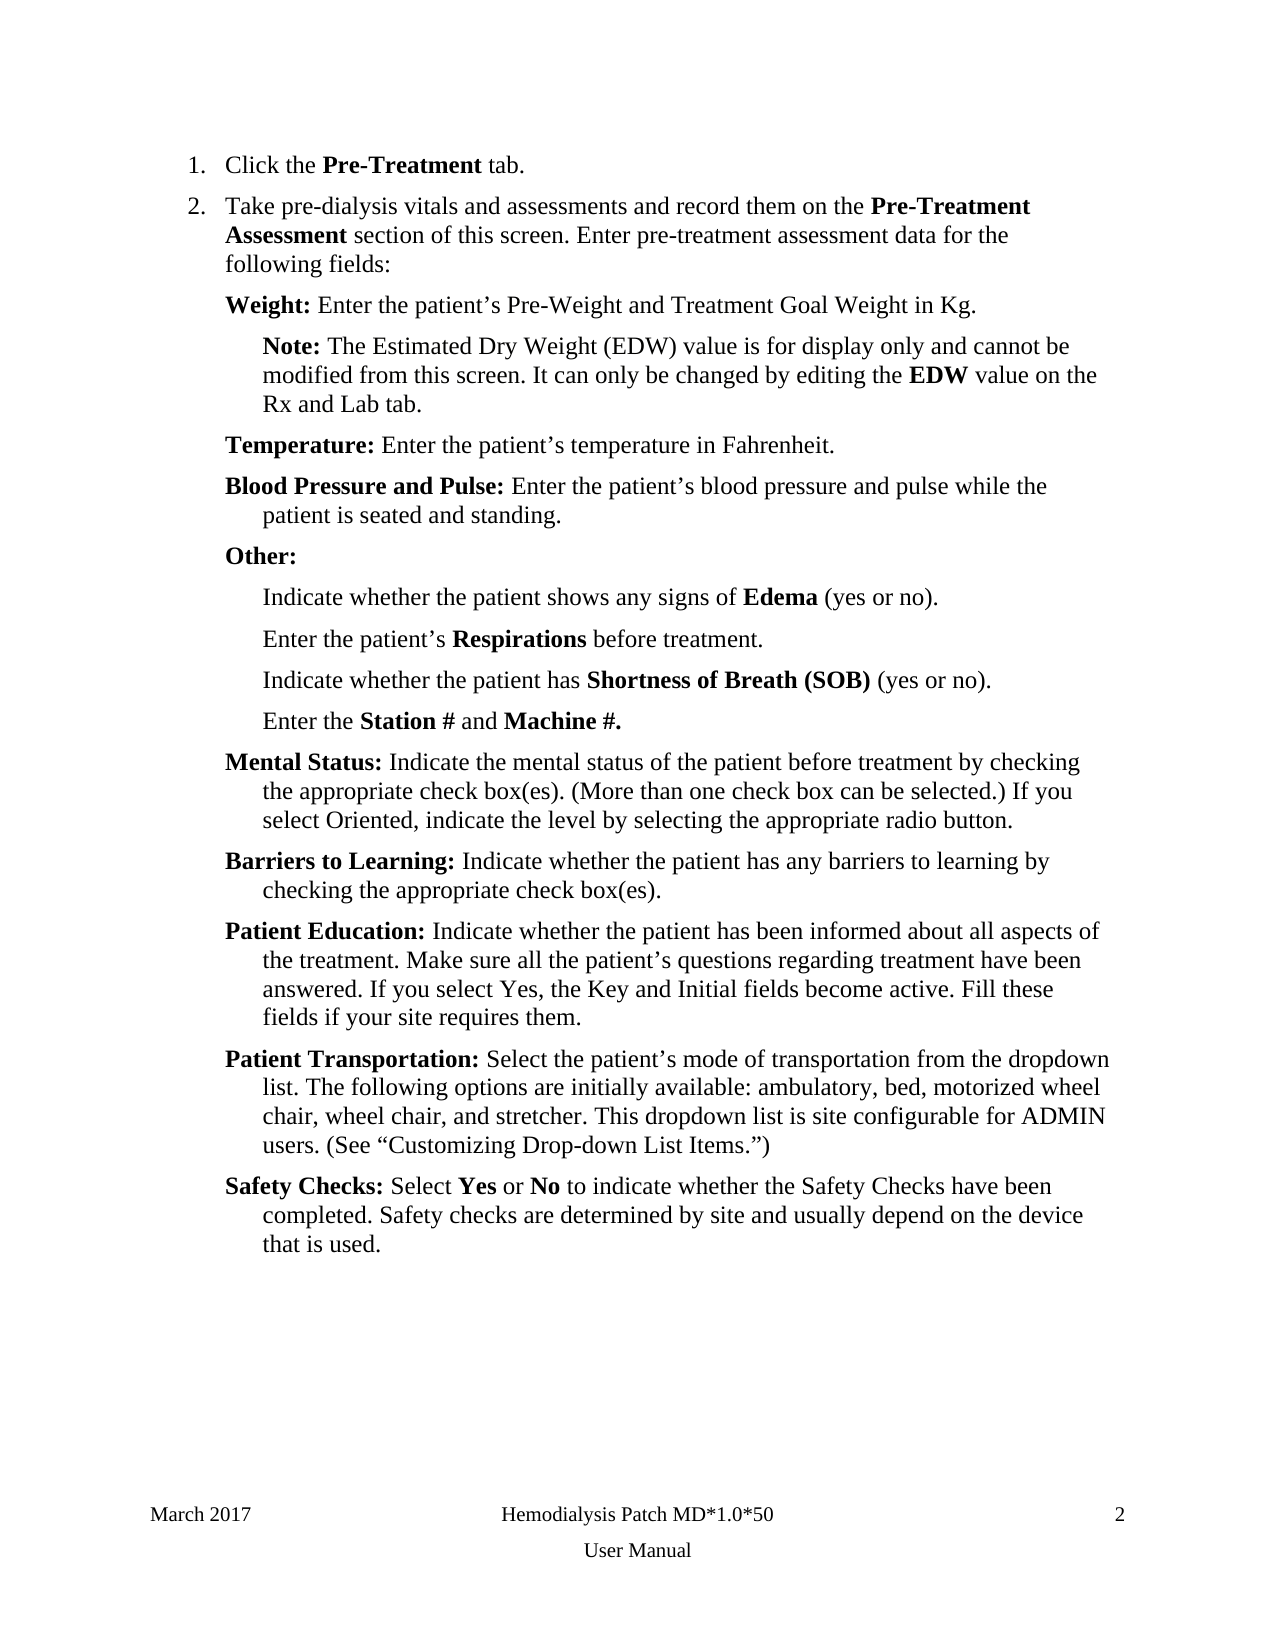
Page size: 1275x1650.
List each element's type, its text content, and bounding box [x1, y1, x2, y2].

list Take pre-dialysis vitals and assessments and record them on the Pre-Treatment Assessment section of this screen. Enter pre-treatment assessment data for the following fields: [187, 191, 1111, 277]
text Enter the patient’s Respirations before treatment. [262, 624, 1111, 652]
text Barriers to Learning: Indicate whether the patient has any barriers to learning by checking the appropriate check box(es). [225, 846, 1111, 904]
text Mental Status: Indicate the mental status of the patient before treatment by checking the appropriate check box(es). (More than one check box can be selected.) If you select Oriented, indicate the level by selecting the appropriate radio button. [225, 747, 1111, 834]
text Weight: Enter the patient’s Pre-Weight and Treatment Goal Weight in Kg. [225, 290, 1111, 319]
text Patient Education: Indicate whether the patient has been informed about all aspects of the treatment. Make sure all the patient’s questions regarding treatment have been answered. If you select Yes, the Key and Initial fields become active. Fill these fields if your site requires them. [225, 916, 1111, 1031]
text Temperature: Enter the patient’s temperature in Fahrenheit. [225, 430, 1111, 459]
text Other: [225, 541, 1111, 570]
text Safety Checks: Select Yes or No to indicate whether the Safety Checks have been completed. Safety checks are determined by site and usually depend on the device that is used. [225, 1171, 1125, 1257]
text Indicate whether the patient shows any signs of Edema (yes or no). [262, 582, 1111, 611]
list Click the Pre-Treatment tab. [187, 150, 1111, 179]
text Enter the Station # and Machine #. [262, 706, 1111, 735]
text Note: The Estimated Dry Weight (EDW) value is for display only and cannot be modified from this screen. It can only be changed by editing the EDW value on the Rx and Lab tab. [262, 331, 1111, 417]
text Blood Pressure and Pulse: Enter the patient’s blood pressure and pulse while the patient is seated and standing. [225, 471, 1111, 529]
text Patient Transportation: Select the patient’s mode of transportation from the dropdown list. The following options are initially available: ambulatory, bed, motorized wheel chair, wheel chair, and stretcher. This dropdown list is site configurable for ADMIN users. (See “Customizing Drop-down List Items.”) [225, 1044, 1125, 1159]
text Indicate whether the patient has Shortness of Breath (SOB) (yes or no). [262, 665, 1111, 694]
